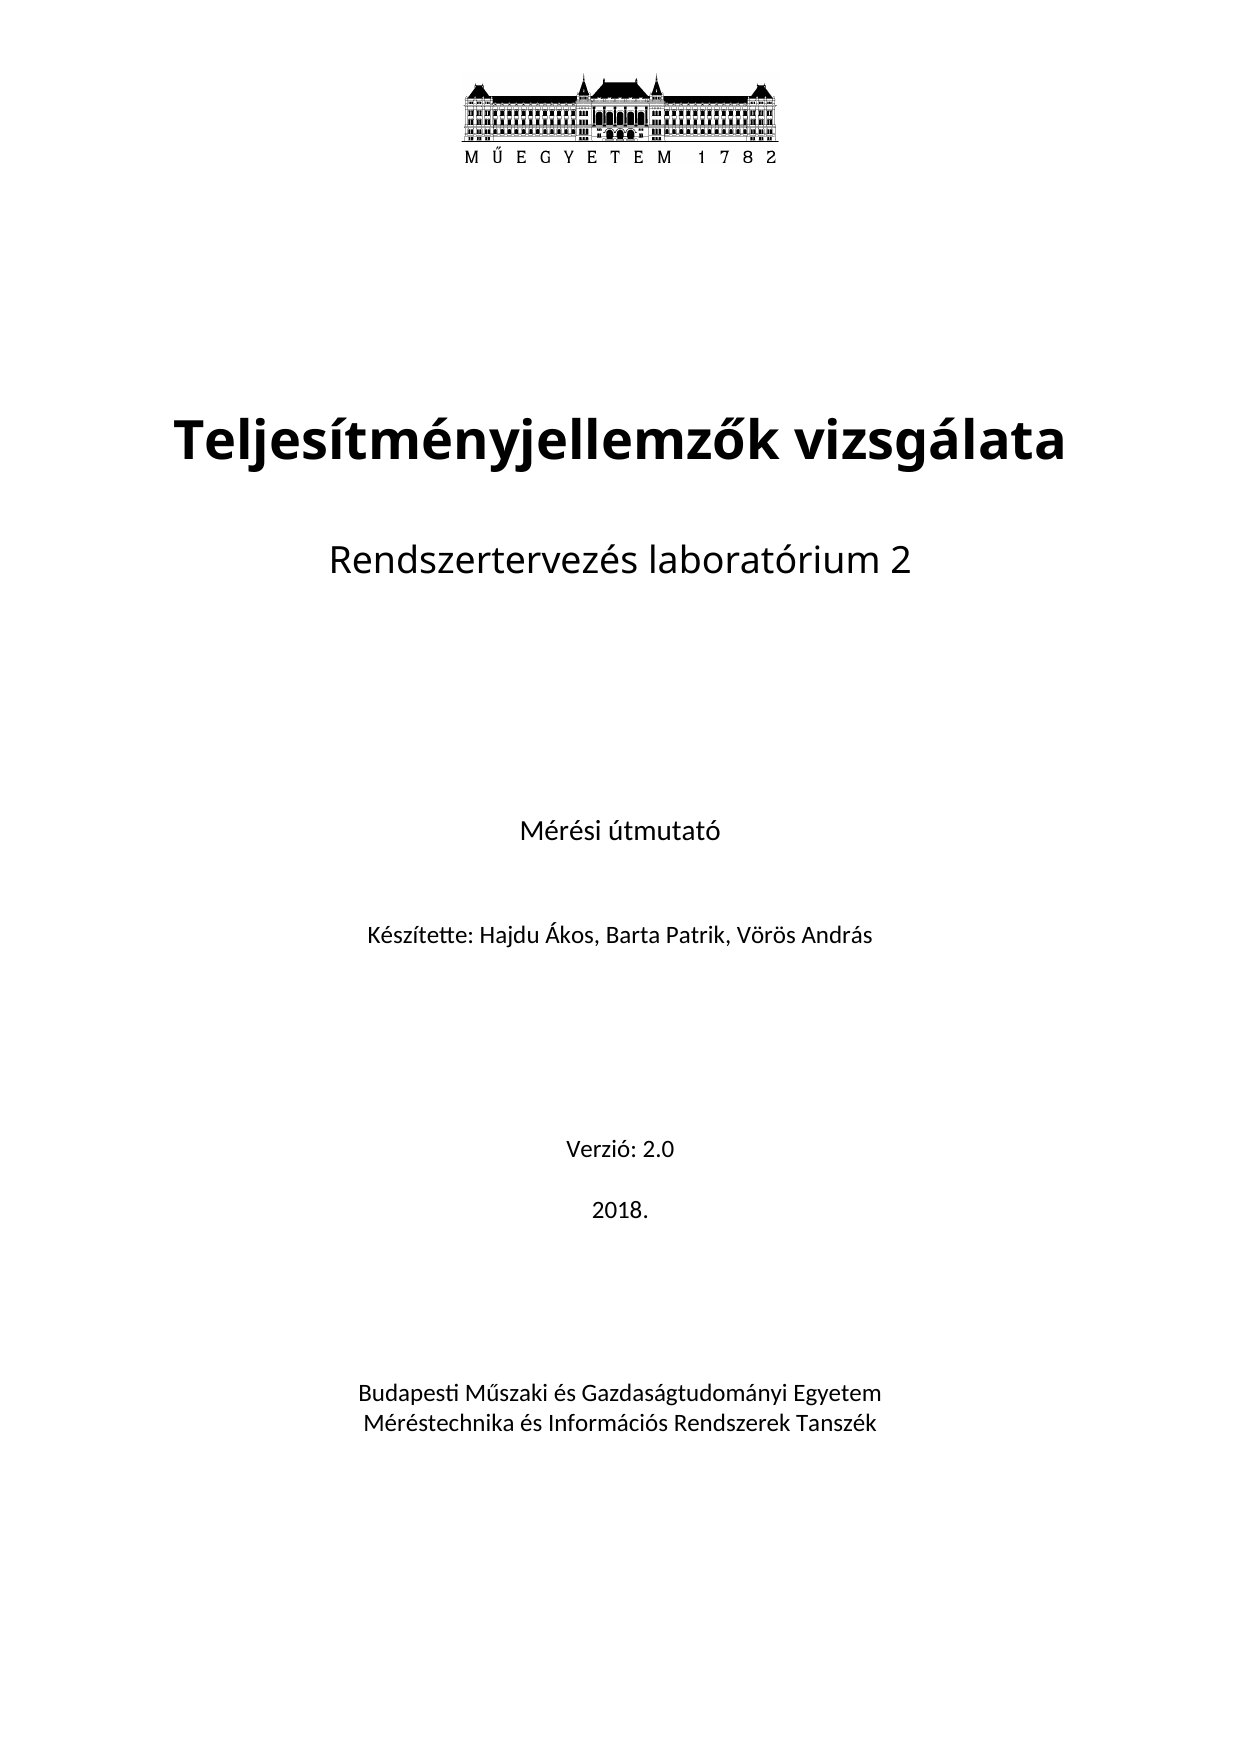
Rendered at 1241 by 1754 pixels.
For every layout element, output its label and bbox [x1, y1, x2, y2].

picture [461, 73, 779, 163]
